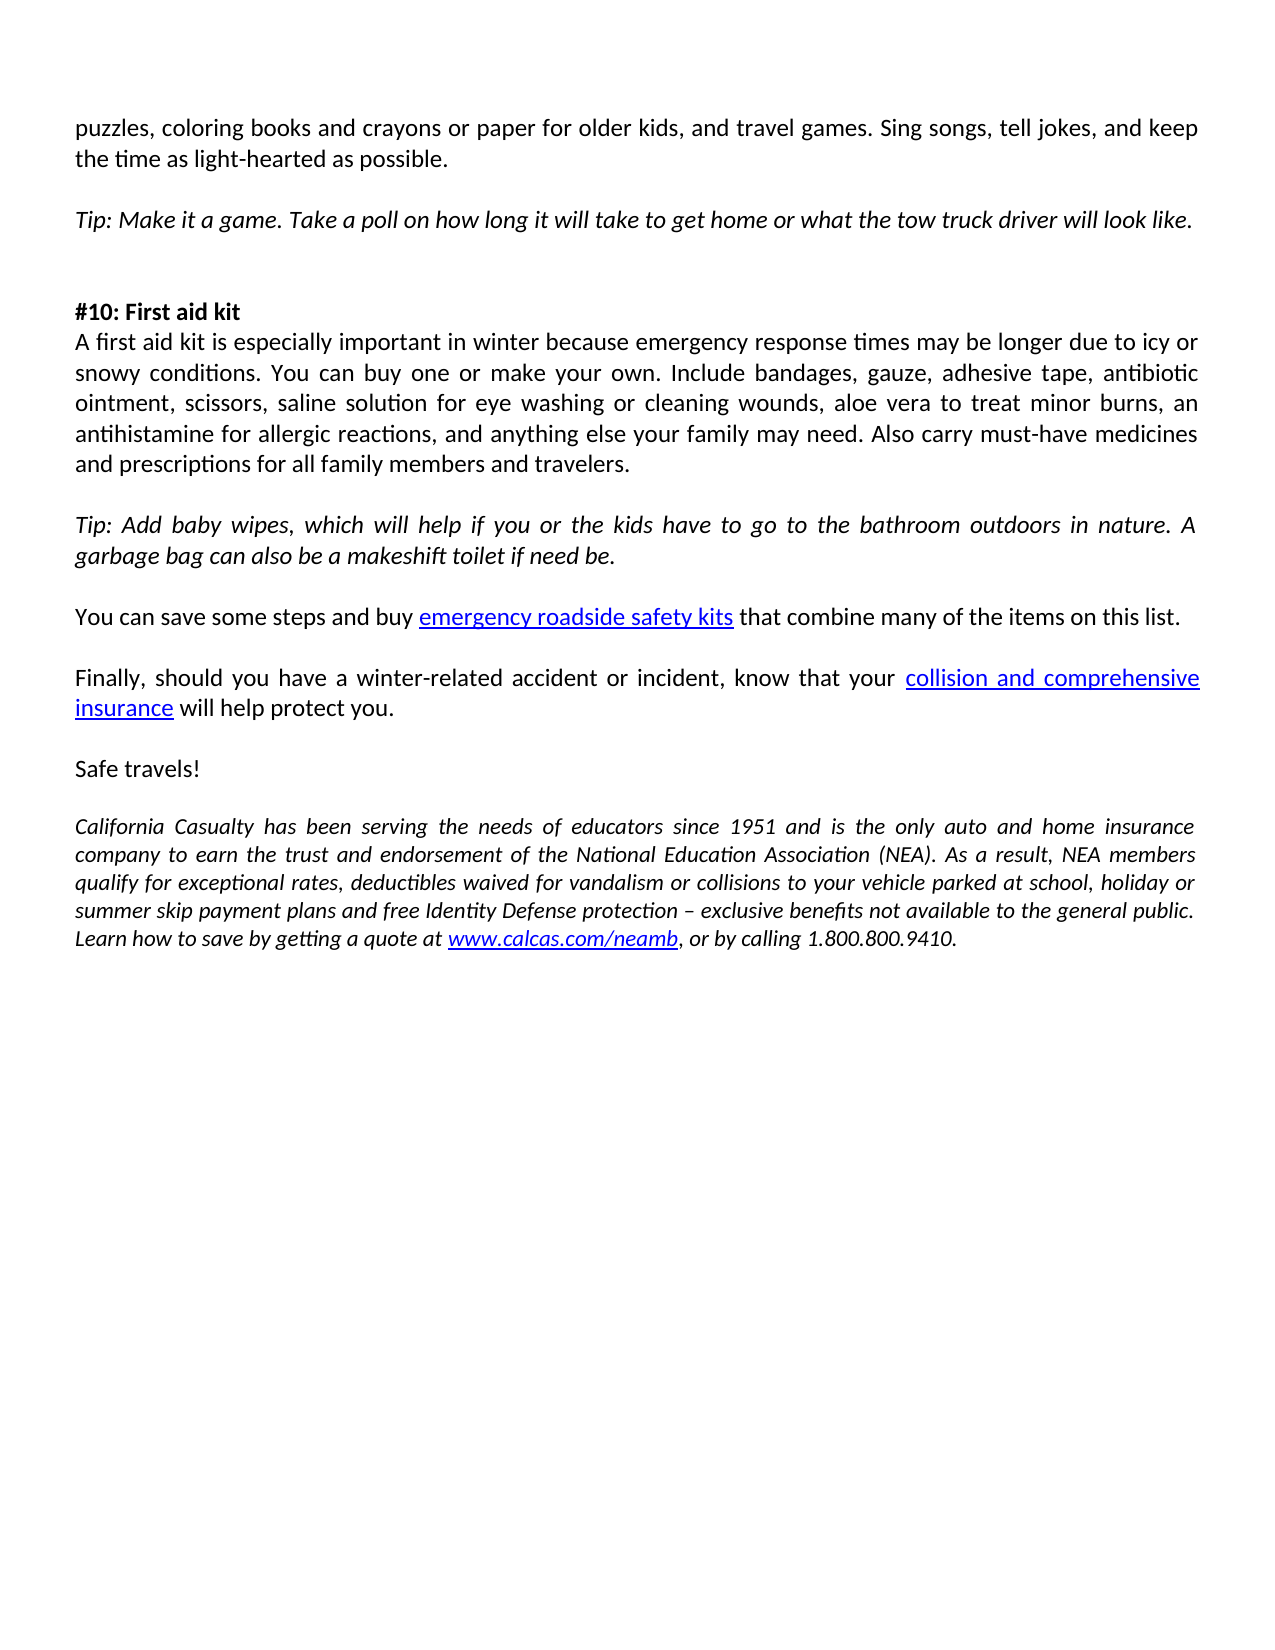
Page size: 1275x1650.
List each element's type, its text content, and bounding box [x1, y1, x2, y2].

text Tip: Add baby wipes, which will help if you or the kids have to go to the bathroom outdoors in nature. A garbage bag can also be a makeshift toilet if need be. [75, 509, 1200, 570]
text A first aid kit is especially important in winter because emergency response times may be longer due to icy or snowy conditions. You can buy one or make your own. Include bandages, gauze, adhesive tape, antibiotic ointment, scissors, saline solution for eye washing or cleaning wounds, aloe vera to treat minor burns, an antihistamine for allergic reactions, and anything else your family may need. Also carry must-have medicines and prescriptions for all family members and travelers. [75, 326, 1200, 479]
text Safe travels! [75, 753, 1200, 784]
text You can save some steps and buy emergency roadside safety kits that combine many of the items on this list. [75, 601, 1200, 631]
text California Casualty has been serving the needs of educators since 1951 and is the only auto and home insurance company to earn the trust and endorsement of the National Education Association (NEA). As a result, NEA members qualify for exceptional rates, deductibles waived for vandalism or collisions to your vehicle parked at school, holiday or summer skip payment plans and free Identity Defense protection – exclusive benefits not available to the general public. Learn how to save by getting a quote at www.calcas.com/neamb, or by calling 1.800.800.9410. [75, 812, 1200, 952]
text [75, 112, 1200, 173]
text Tip: Make it a game. Take a poll on how long it will take to get home or what the tow truck driver will look like. [75, 204, 1200, 234]
text #10: First aid kit [75, 296, 1200, 326]
text Finally, should you have a winter-related accident or incident, know that your collision and comprehensive insurance will help protect you. [75, 662, 1200, 723]
